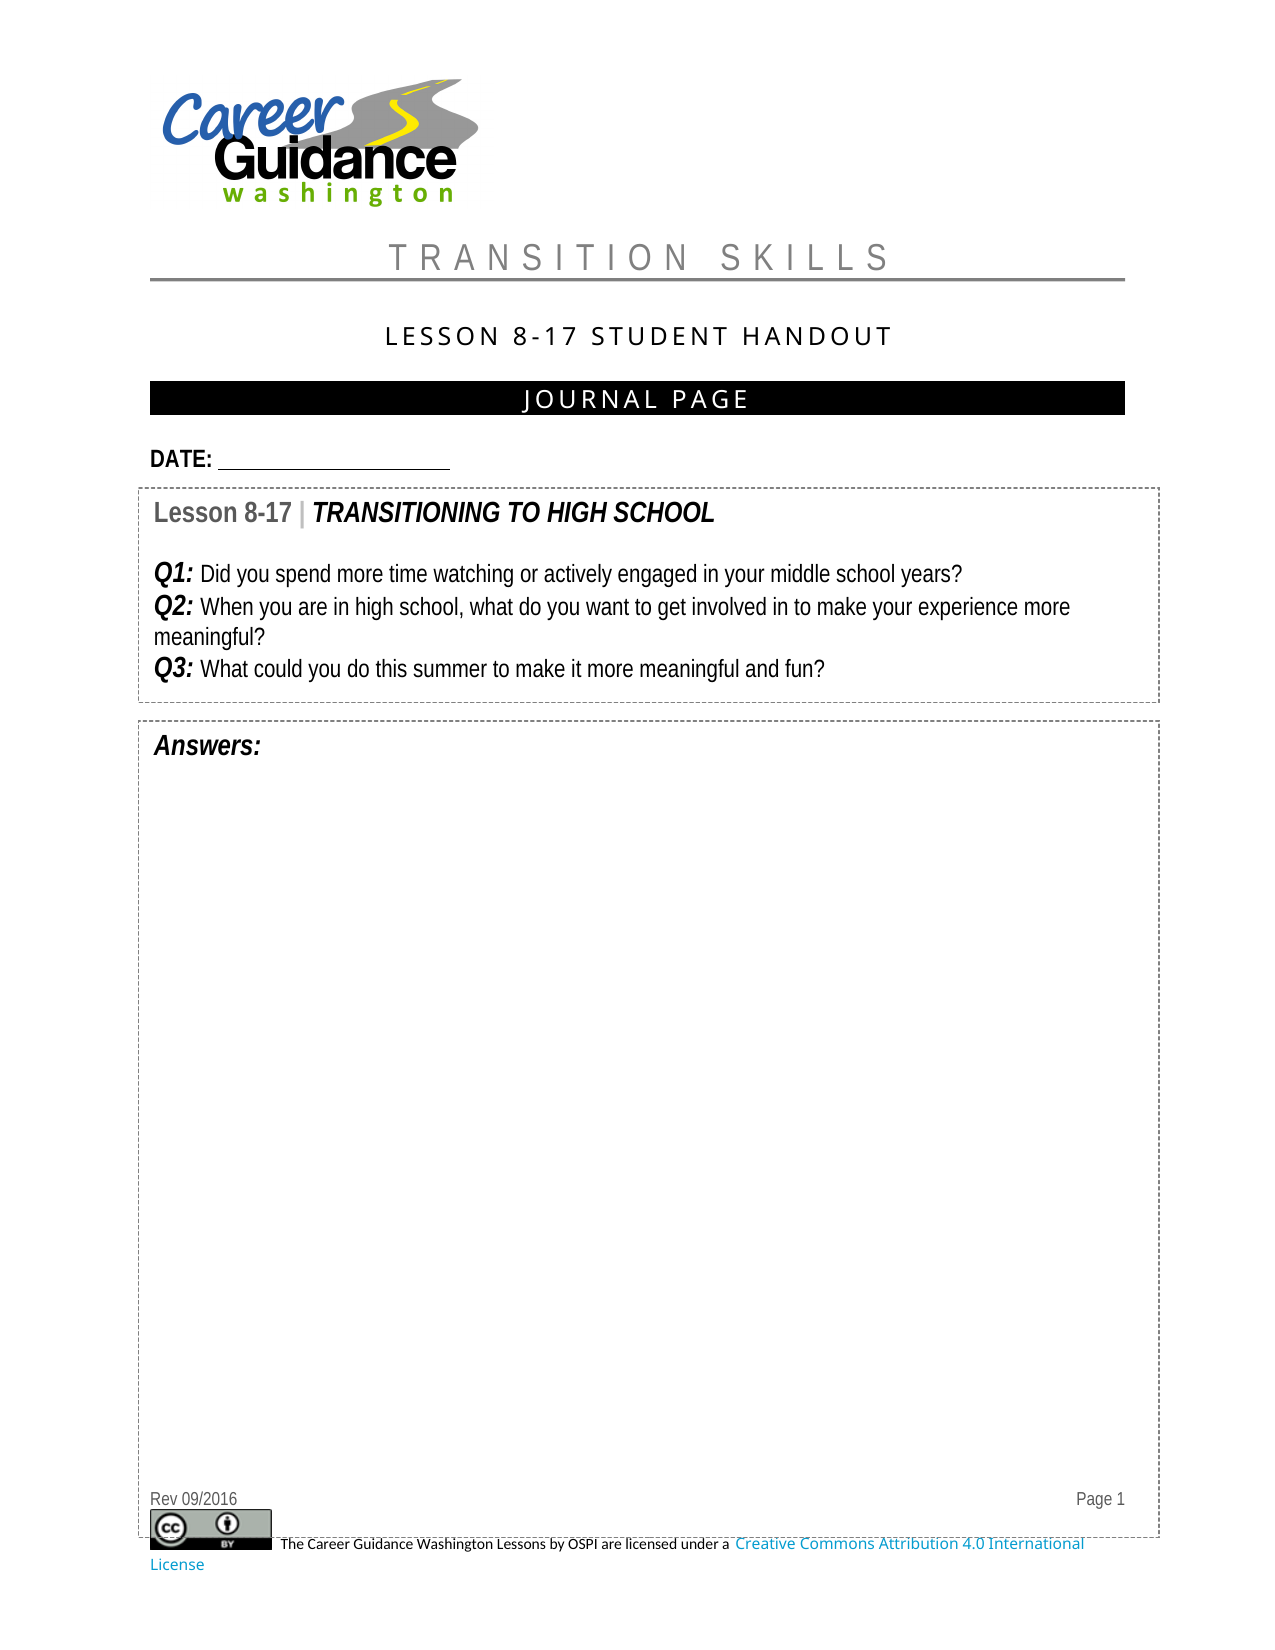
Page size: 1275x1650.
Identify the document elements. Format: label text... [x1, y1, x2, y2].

picture [150, 1509, 272, 1550]
text DATE: [150, 444, 1125, 473]
picture [888, 1539, 893, 1549]
text JOURNAL PAGE [150, 381, 1125, 415]
picture [929, 1539, 934, 1549]
text LESSON 8-17 STUDENT HANDOUT [150, 319, 1125, 353]
picture [150, 75, 494, 209]
picture [858, 1540, 863, 1549]
text TRANSITION SKILLS [150, 235, 1125, 278]
